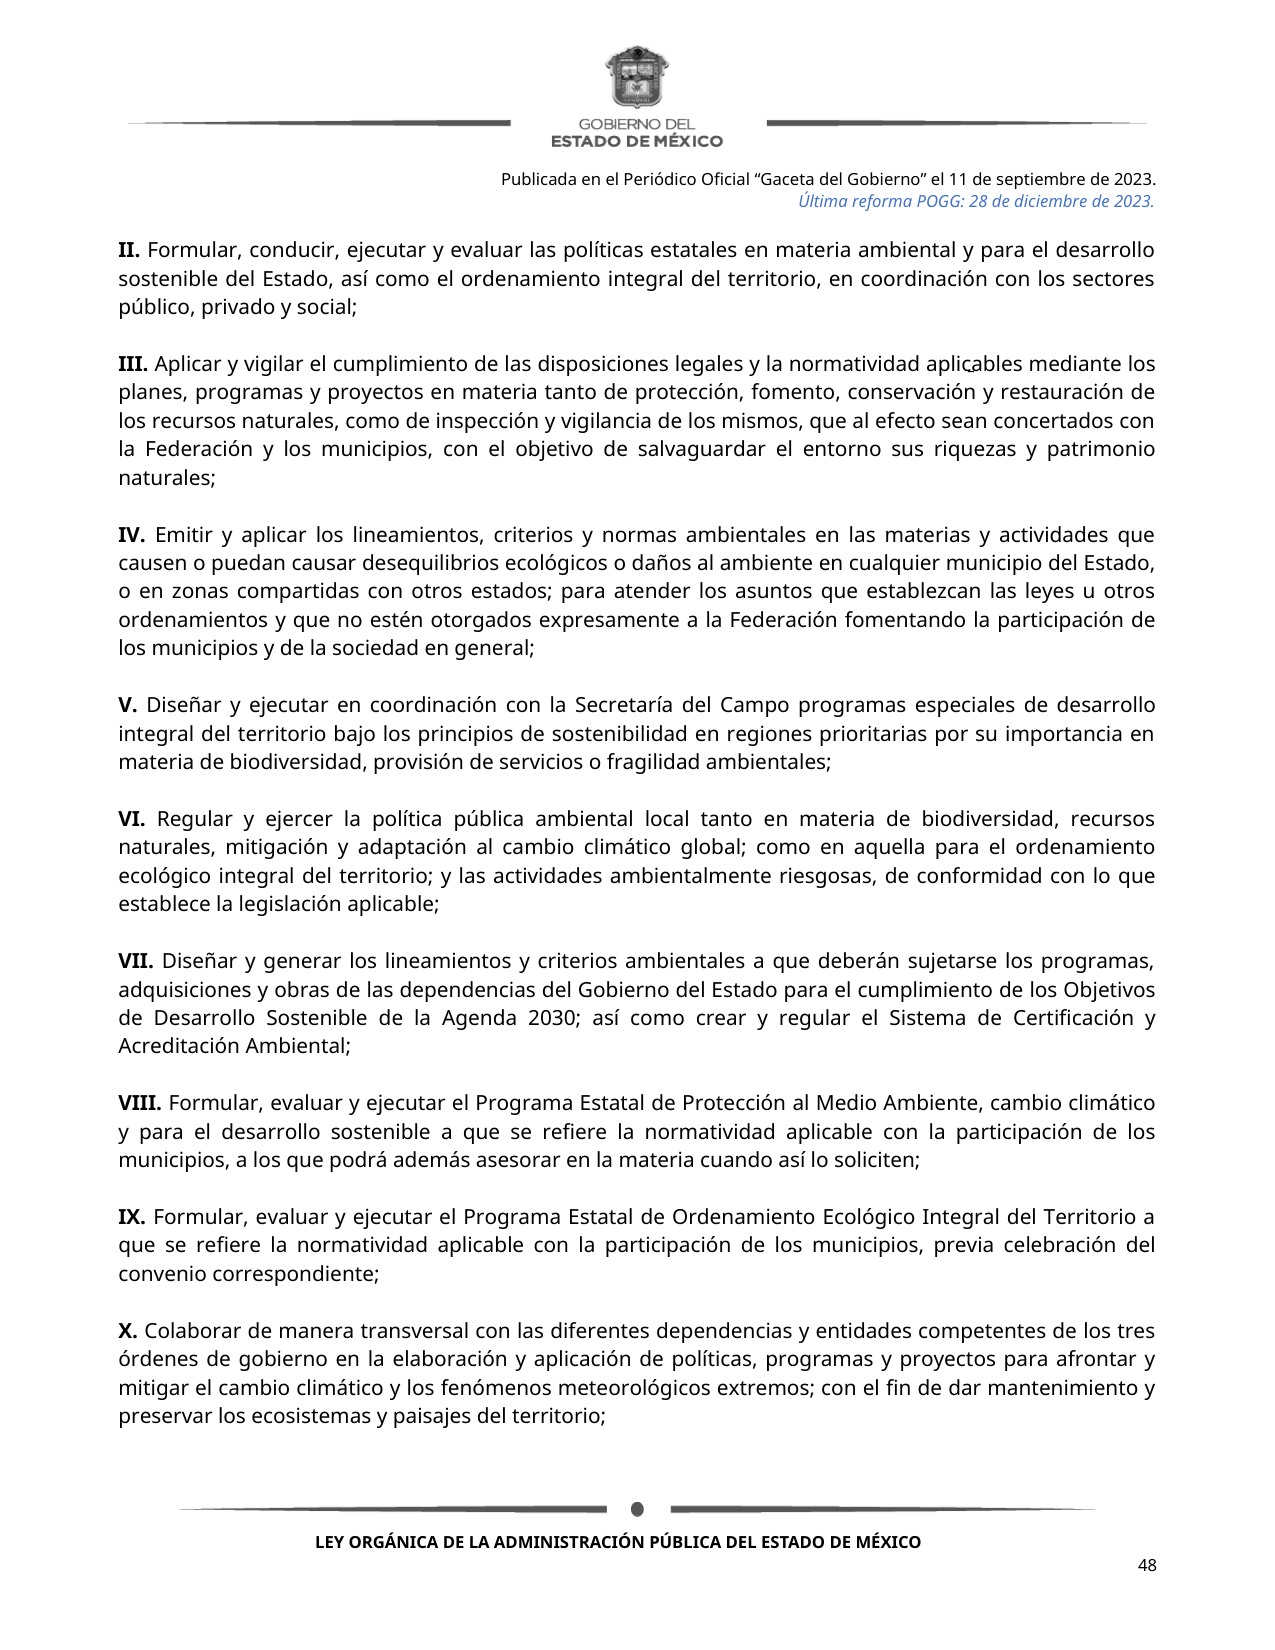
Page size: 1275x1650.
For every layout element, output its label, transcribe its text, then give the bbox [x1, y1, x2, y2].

text VIII. Formular, evaluar y ejecutar el Programa Estatal de Protección al Medio Ambiente, cambio climático y para el desarrollo sostenible a que se refiere la normatividad aplicable con la participación de los municipios, a los que podrá además asesorar en la materia cuando así lo soliciten; [118, 1088, 1157, 1174]
text VII. Diseñar y generar los lineamientos y criterios ambientales a que deberán sujetarse los programas, adquisiciones y obras de las dependencias del Gobierno del Estado para el cumplimiento de los Objetivos de Desarrollo Sostenible de la Agenda 2030; así como crear y regular el Sistema de Certificación y Acreditación Ambiental; [118, 946, 1157, 1060]
picture [178, 1502, 1097, 1517]
text V. Diseñar y ejecutar en coordinación con la Secretaría del Campo programas especiales de desarrollo integral del territorio bajo los principios de sostenibilidad en regiones prioritarias por su importancia en materia de biodiversidad, provisión de servicios o fragilidad ambientales; [118, 690, 1157, 776]
text IV. Emitir y aplicar los lineamientos, criterios y normas ambientales en las materias y actividades que causen o puedan causar desequilibrios ecológicos o daños al ambiente en cualquier municipio del Estado, o en zonas compartidas con otros estados; para atender los asuntos que establezcan las leyes u otros ordenamientos y que no estén otorgados expresamente a la Federación fomentando la participación de los municipios y de la sociedad en general; [118, 520, 1157, 662]
text VI. Regular y ejercer la política pública ambiental local tanto en materia de biodiversidad, recursos naturales, mitigación y adaptación al cambio climático global; como en aquella para el ordenamiento ecológico integral del territorio; y las actividades ambientalmente riesgosas, de conformidad con lo que establece la legislación aplicable; [118, 804, 1157, 918]
picture [128, 44, 1147, 147]
text II. Formular, conducir, ejecutar y evaluar las políticas estatales en materia ambiental y para el desarrollo sostenible del Estado, así como el ordenamiento integral del territorio, en coordinación con los sectores público, privado y social; [118, 235, 1157, 321]
text IX. Formular, evaluar y ejecutar el Programa Estatal de Ordenamiento Ecológico Integral del Territorio a que se refiere la normatividad aplicable con la participación de los municipios, previa celebración del convenio correspondiente; [118, 1202, 1157, 1287]
text X. Colaborar de manera transversal con las diferentes dependencias y entidades competentes de los tres órdenes de gobierno en la elaboración y aplicación de políticas, programas y proyectos para afrontar y mitigar el cambio climático y los fenómenos meteorológicos extremos; con el fin de dar mantenimiento y preservar los ecosistemas y paisajes del territorio; [118, 1316, 1157, 1430]
text III. Aplicar y vigilar el cumplimiento de las disposiciones legales y la normatividad aplicables mediante los planes, programas y proyectos en materia tanto de protección, fomento, conservación y restauración de los recursos naturales, como de inspección y vigilancia de los mismos, que al efecto sean concertados con la Federación y los municipios, con el objetivo de salvaguardar el entorno sus riquezas y patrimonio naturales; [118, 349, 1157, 491]
